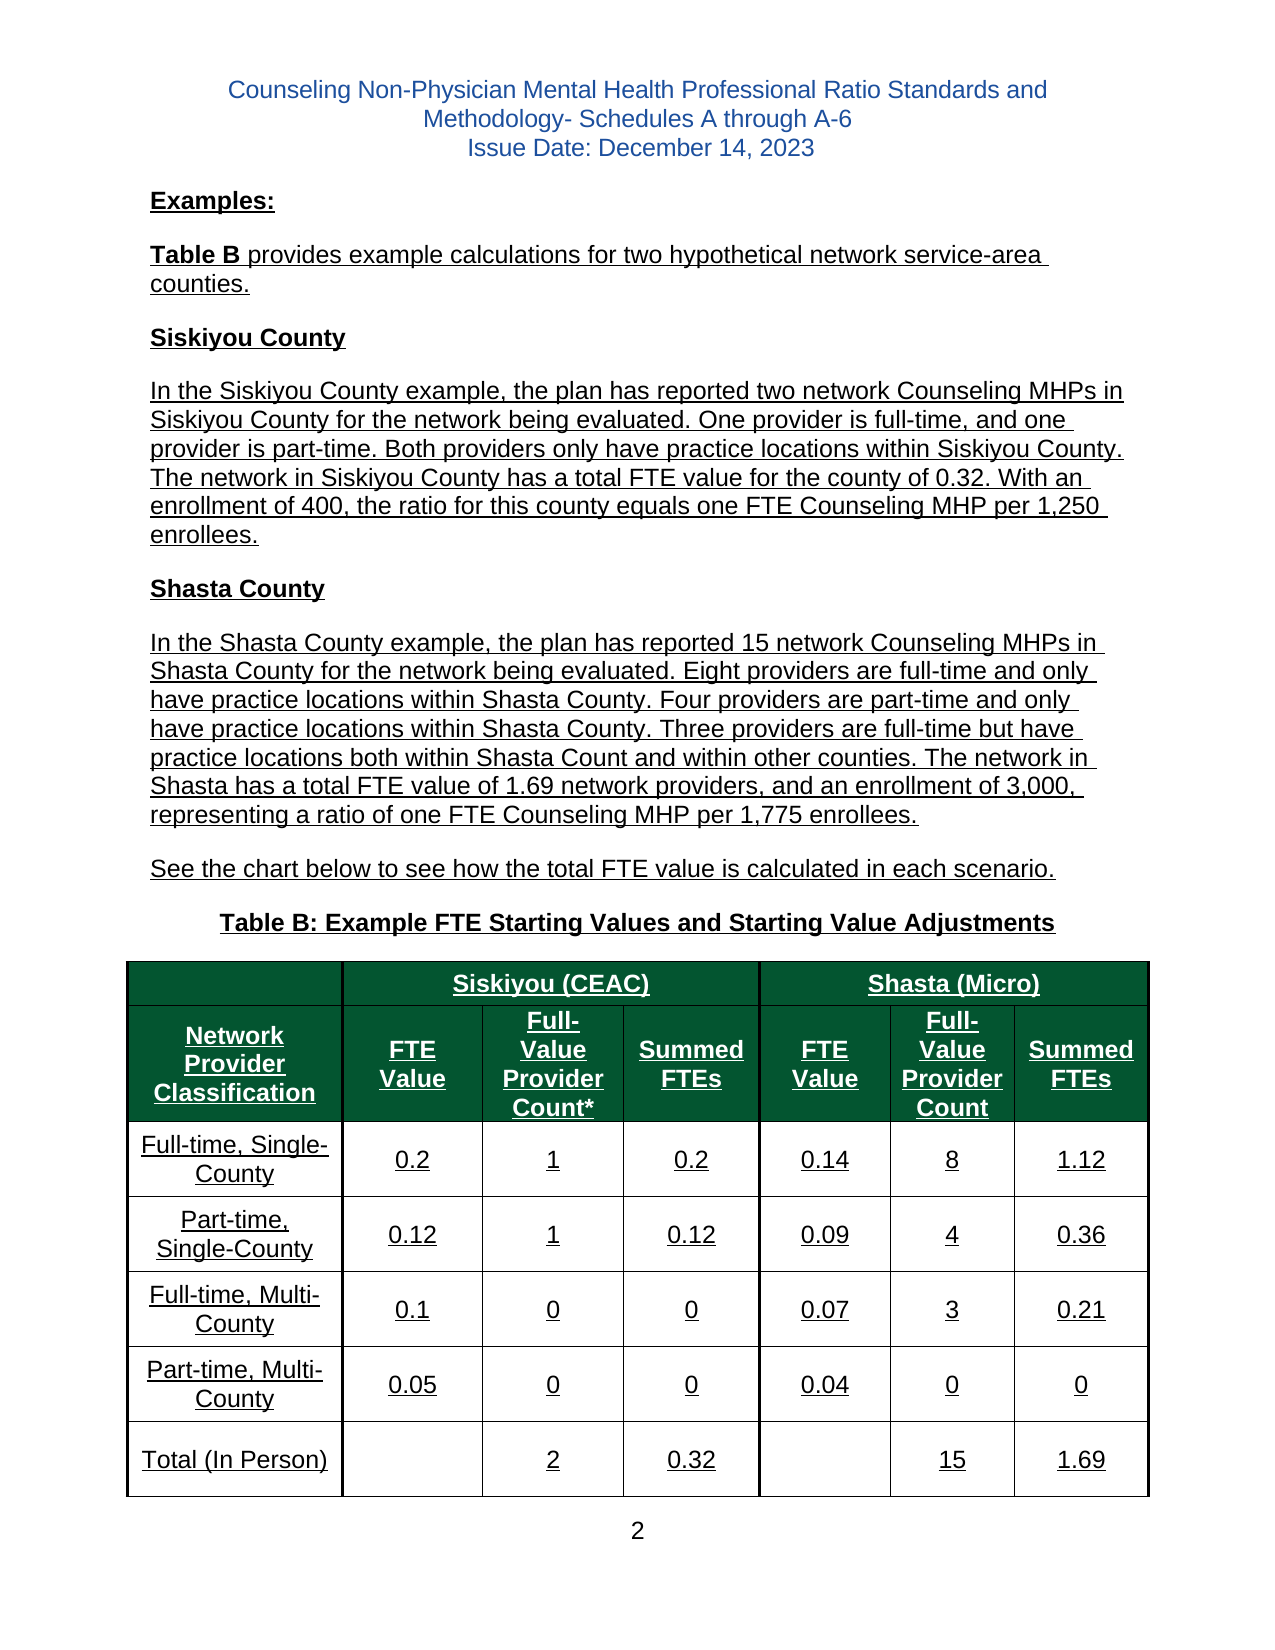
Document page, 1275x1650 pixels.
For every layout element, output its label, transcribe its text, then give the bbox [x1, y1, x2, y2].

table_cell [761, 1422, 890, 1496]
table_cell 3 [891, 1272, 1014, 1346]
table_cell 0 [624, 1347, 758, 1421]
table_cell 0.12 [344, 1197, 482, 1271]
table_cell Summed FTEs [1015, 1006, 1147, 1121]
table_cell Full-time, Single-County [129, 1122, 341, 1196]
table_cell 1 [483, 1122, 623, 1196]
table_cell 0 [891, 1347, 1014, 1421]
table_cell Full-time, Multi-County [129, 1272, 341, 1346]
table_cell Network Provider Classification [129, 1006, 341, 1121]
table_cell 15 [891, 1422, 1014, 1496]
text In the Siskiyou County example, the plan has reported two network Counseling MHPs in Siskiyou County for the network being evaluated. One provider is full-time, and one provider is part-time. Both providers only have practice locations within Siskiyou County. The network in Siskiyou County has a total FTE value for the county of 0.32. With an enrollment of 400, the ratio for this county equals one FTE Counseling MHP per 1,250 enrollees. [150, 376, 1125, 549]
table_cell 0.2 [344, 1122, 482, 1196]
table_cell FTE Value [344, 1006, 482, 1121]
table_cell 0.04 [761, 1347, 890, 1421]
table_header Shasta (Micro) [761, 962, 1147, 1005]
text Examples: [150, 186, 1125, 215]
table_cell Total (In Person) [129, 1422, 341, 1496]
text Table B: Example FTE Starting Values and Starting Value Adjustments [150, 907, 1125, 936]
table_cell Summed FTEs [624, 1006, 758, 1121]
table_cell 0 [483, 1272, 623, 1346]
table_cell 1.12 [1015, 1122, 1147, 1196]
text See the chart below to see how the total FTE value is calculated in each scenario. [150, 854, 1125, 882]
table_cell 4 [891, 1197, 1014, 1271]
table_header [129, 962, 341, 1005]
table_cell Full-Value Provider Count* [483, 1006, 623, 1121]
table_cell 0.07 [761, 1272, 890, 1346]
text Siskiyou County [150, 322, 1125, 351]
table_cell 0.09 [761, 1197, 890, 1271]
table_cell 0 [1015, 1347, 1147, 1421]
table_cell 0.14 [761, 1122, 890, 1196]
table_cell 0.05 [344, 1347, 482, 1421]
text Shasta County [150, 574, 1125, 602]
table_cell [344, 1422, 482, 1496]
table_cell 0.32 [624, 1422, 758, 1496]
table_cell 0.2 [624, 1122, 758, 1196]
table_cell 0.12 [624, 1197, 758, 1271]
table_cell 2 [483, 1422, 623, 1496]
table_header Siskiyou (CEAC) [344, 962, 758, 1005]
table_cell 0 [624, 1272, 758, 1346]
text In the Shasta County example, the plan has reported 15 network Counseling MHPs in Shasta County for the network being evaluated. Eight providers are full-time and only have practice locations within Shasta County. Four providers are part-time and only have practice locations within Shasta County. Three providers are full-time but have practice locations both within Shasta Count and within other counties. The network in Shasta has a total FTE value of 1.69 network providers, and an enrollment of 3,000, representing a ratio of one FTE Counseling MHP per 1,775 enrollees. [150, 627, 1125, 829]
table_cell 0.21 [1015, 1272, 1147, 1346]
table_cell 0 [483, 1347, 623, 1421]
table_cell FTE Value [761, 1006, 890, 1121]
text Table B provides example calculations for two hypothetical network service-area counties. [150, 240, 1125, 297]
table_cell 0.1 [344, 1272, 482, 1346]
table_cell 8 [891, 1122, 1014, 1196]
table_cell Full-Value Provider Count [891, 1006, 1014, 1121]
table_cell Part-time, Multi-County [129, 1347, 341, 1421]
table_cell 0.36 [1015, 1197, 1147, 1271]
table_cell 1 [483, 1197, 623, 1271]
table_cell Part-time, Single-County [129, 1197, 341, 1271]
table_cell 1.69 [1015, 1422, 1147, 1496]
